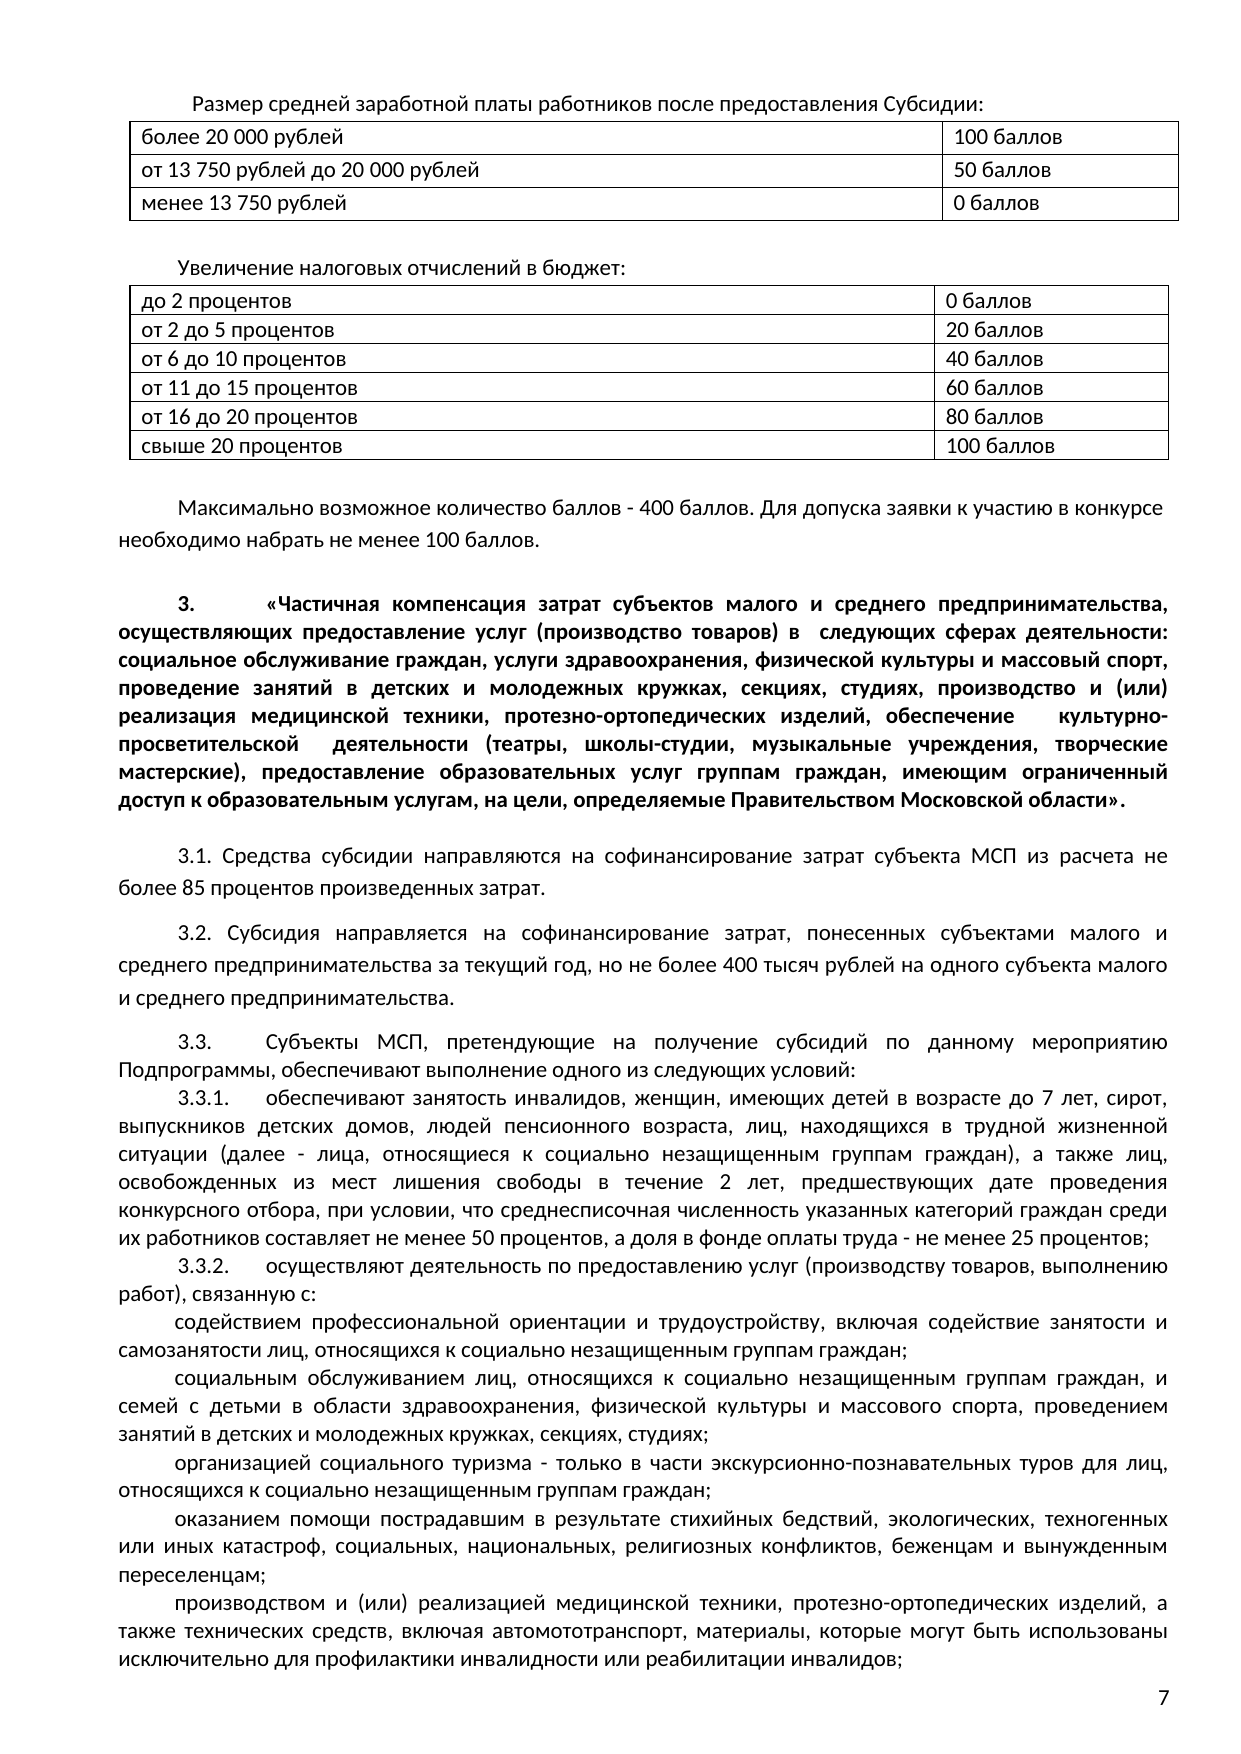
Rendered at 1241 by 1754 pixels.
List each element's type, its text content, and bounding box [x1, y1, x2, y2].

table_cell 40 баллов [935, 344, 1168, 372]
list «Частичная компенсация затрат субъектов малого и среднего предпринимательства, осуществляющих предоставление услуг (производство товаров) в следующих сферах деятельности: социальное обслуживание граждан, услуги здравоохранения, физической культуры и массовый спорт, проведение занятий в детских и молодежных кружках, секциях, студиях, производство и (или) реализация медицинской техники, протезно-ортопедических изделий, обеспечение культурно-просветительской деятельности (театры, школы-студии, музыкальные учреждения, творческие мастерские), предоставление образовательных услуг группам граждан, имеющим ограниченный доступ к образовательным услугам, на цели, определяемые Правительством Московской области». [118, 589, 1169, 813]
text Увеличение налоговых отчислений в бюджет: [118, 253, 1165, 281]
table_cell 50 баллов [943, 155, 1178, 187]
text производством и (или) реализацией медицинской техники, протезно-ортопедических изделий, а также технических средств, включая автомототранспорт, материалы, которые могут быть использованы исключительно для профилактики инвалидности или реабилитации инвалидов; [118, 1588, 1169, 1672]
text Размер средней заработной платы работников после предоставления Субсидии: [118, 89, 1169, 117]
table_cell 60 баллов [935, 373, 1168, 401]
list обеспечивают занятость инвалидов, женщин, имеющих детей в возрасте до 7 лет, сирот, выпускников детских домов, людей пенсионного возраста, лиц, находящихся в трудной жизненной ситуации (далее - лица, относящиеся к социально незащищенным группам граждан), а также лиц, освобожденных из мест лишения свободы в течение 2 лет, предшествующих дате проведения конкурсного отбора, при условии, что среднесписочная численность указанных категорий граждан среди их работников составляет не менее 50 процентов, а доля в фонде оплаты труда - не менее 25 процентов; [118, 1083, 1169, 1251]
table_header до 2 процентов [131, 286, 934, 314]
table_cell от 16 до 20 процентов [131, 402, 934, 430]
table_cell от 13 750 рублей до 20 000 рублей [131, 155, 942, 187]
table_cell от 11 до 15 процентов [131, 373, 934, 401]
list Субъекты МСП, претендующие на получение субсидий по данному мероприятию Подпрограммы, обеспечивают выполнение одного из следующих условий: [118, 1027, 1169, 1083]
text содействием профессиональной ориентации и трудоустройству, включая содействие занятости и самозанятости лиц, относящихся к социально незащищенным группам граждан; [118, 1307, 1169, 1363]
text Максимально возможное количество баллов - 400 баллов. Для допуска заявки к участию в конкурсе необходимо набрать не менее 100 баллов. [118, 493, 1165, 553]
text 3.2. Субсидия направляется на софинансирование затрат, понесенных субъектами малого и среднего предпринимательства за текущий год, но не более 400 тысяч рублей на одного субъекта малого и среднего предпринимательства. [118, 918, 1169, 1011]
table_cell свыше 20 процентов [131, 431, 934, 459]
text социальным обслуживанием лиц, относящихся к социально незащищенным группам граждан, и семей с детьми в области здравоохранения, физической культуры и массового спорта, проведением занятий в детских и молодежных кружках, секциях, студиях; [118, 1363, 1169, 1448]
table_cell 20 баллов [935, 315, 1168, 343]
table_cell 100 баллов [935, 431, 1168, 459]
table_header более 20 000 рублей [131, 122, 942, 154]
table_header 0 баллов [935, 286, 1168, 314]
table_cell менее 13 750 рублей [131, 188, 942, 219]
table_cell от 6 до 10 процентов [131, 344, 934, 372]
list осуществляют деятельность по предоставлению услуг (производству товаров, выполнению работ), связанную с: [118, 1251, 1169, 1307]
table_cell от 2 до 5 процентов [131, 315, 934, 343]
text оказанием помощи пострадавшим в результате стихийных бедствий, экологических, техногенных или иных катастроф, социальных, национальных, религиозных конфликтов, беженцам и вынужденным переселенцам; [118, 1504, 1169, 1588]
table_cell 80 баллов [935, 402, 1168, 430]
table_header 100 баллов [943, 122, 1178, 154]
text организацией социального туризма - только в части экскурсионно-познавательных туров для лиц, относящихся к социально незащищенным группам граждан; [118, 1448, 1169, 1504]
table_cell 0 баллов [943, 188, 1178, 219]
text 3.1. Средства субсидии направляются на софинансирование затрат субъекта МСП из расчета не более 85 процентов произведенных затрат. [118, 841, 1169, 902]
